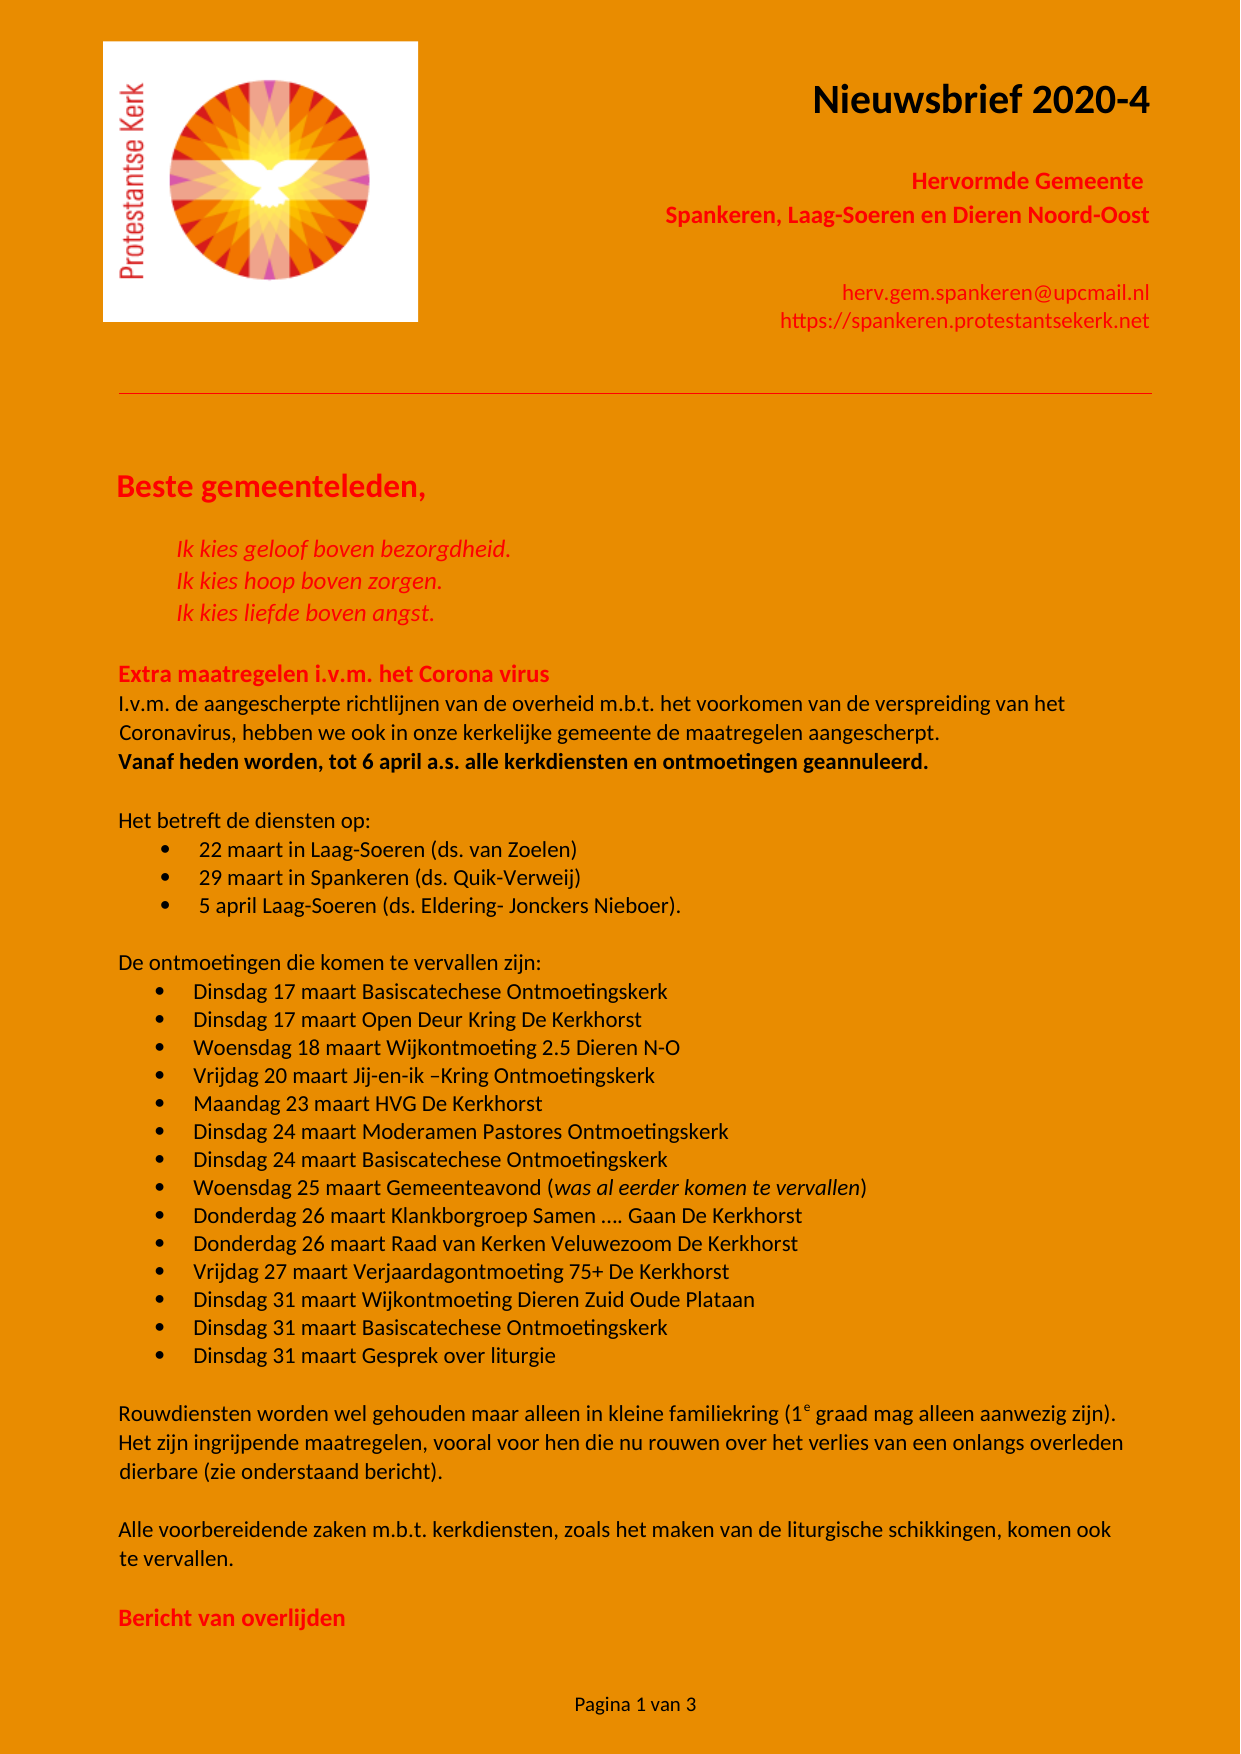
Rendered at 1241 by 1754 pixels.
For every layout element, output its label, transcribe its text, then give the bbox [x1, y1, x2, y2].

list Dinsdag 31 maart Wijkontmoeting Dieren Zuid Oude Plataan [156, 1286, 1150, 1313]
text Alle voorbereidende zaken m.b.t. kerkdiensten, zoals het maken van de liturgische schikkingen, komen ook te vervallen. [118, 1515, 1134, 1572]
list Dinsdag 31 maart Basiscatechese Ontmoetingskerk [156, 1313, 1150, 1342]
list Dinsdag 31 maart Gesprek over liturgie [156, 1342, 1150, 1369]
list Dinsdag 17 maart Open Deur Kring De Kerkhorst [156, 1005, 1150, 1033]
subtitle Hervormde Gemeente Spankeren, Laag-Soeren en Dieren Noord-Oost [419, 128, 1150, 230]
text Het zijn ingrijpende maatregelen, vooral voor hen die nu rouwen over het verlies van een onlangs overleden dierbare (zie onderstaand bericht). [118, 1428, 1134, 1485]
text Extra maatregelen i.v.m. het Corona virus [118, 658, 1134, 688]
text Vanaf heden worden, tot 6 april a.s. alle kerkdiensten en ontmoetingen geannuleerd. [118, 747, 1134, 775]
list Dinsdag 17 maart Basiscatechese Ontmoetingskerk [156, 977, 1150, 1005]
text Beste gemeenteleden, [116, 465, 1140, 506]
text Het betreft de diensten op: [118, 806, 1134, 834]
list Woensdag 18 maart Wijkontmoeting 2.5 Dieren N-O [156, 1033, 1150, 1061]
text herv.gem.spankeren@upcmail.nl [419, 278, 1150, 306]
list Woensdag 25 maart Gemeenteavond (was al eerder komen te vervallen) [156, 1173, 1150, 1201]
text Ik kies hoop boven zorgen. [176, 565, 1134, 596]
subtitle Nieuwsbrief 2020-4 [419, 73, 1150, 124]
list Maandag 23 maart HVG De Kerkhorst [156, 1089, 1150, 1117]
list 29 maart in Spankeren (ds. Quik-Verweij) [161, 863, 1150, 891]
list Donderdag 26 maart Klankborgroep Samen …. Gaan De Kerkhorst [156, 1201, 1150, 1229]
text De ontmoetingen die komen te vervallen zijn: [118, 948, 1134, 976]
text Ik kies geloof boven bezorgdheid. [176, 533, 1134, 564]
list Donderdag 26 maart Raad van Kerken Veluwezoom De Kerkhorst [156, 1229, 1150, 1257]
list Dinsdag 24 maart Basiscatechese Ontmoetingskerk [156, 1145, 1150, 1173]
text I.v.m. de aangescherpte richtlijnen van de overheid m.b.t. het voorkomen van de verspreiding van het Coronavirus, hebben we ook in onze kerkelijke gemeente de maatregelen aangescherpt. [118, 689, 1134, 746]
list Vrijdag 20 maart Jij-en-ik –Kring Ontmoetingskerk [156, 1061, 1150, 1089]
list 22 maart in Laag-Soeren (ds. van Zoelen) [161, 835, 1150, 863]
list 5 april Laag-Soeren (ds. Eldering- Jonckers Nieboer). [161, 891, 1150, 919]
text Ik kies liefde boven angst. [176, 597, 1134, 627]
text https://spankeren.protestantsekerk.net [118, 306, 1150, 334]
picture [118, 48, 402, 312]
text Bericht van overlijden [118, 1602, 1134, 1633]
text Rouwdiensten worden wel gehouden maar alleen in kleine familiekring (1e graad mag alleen aanwezig zijn). [118, 1399, 1134, 1427]
list Vrijdag 27 maart Verjaardagontmoeting 75+ De Kerkhorst [156, 1257, 1150, 1286]
list Dinsdag 24 maart Moderamen Pastores Ontmoetingskerk [156, 1117, 1150, 1145]
